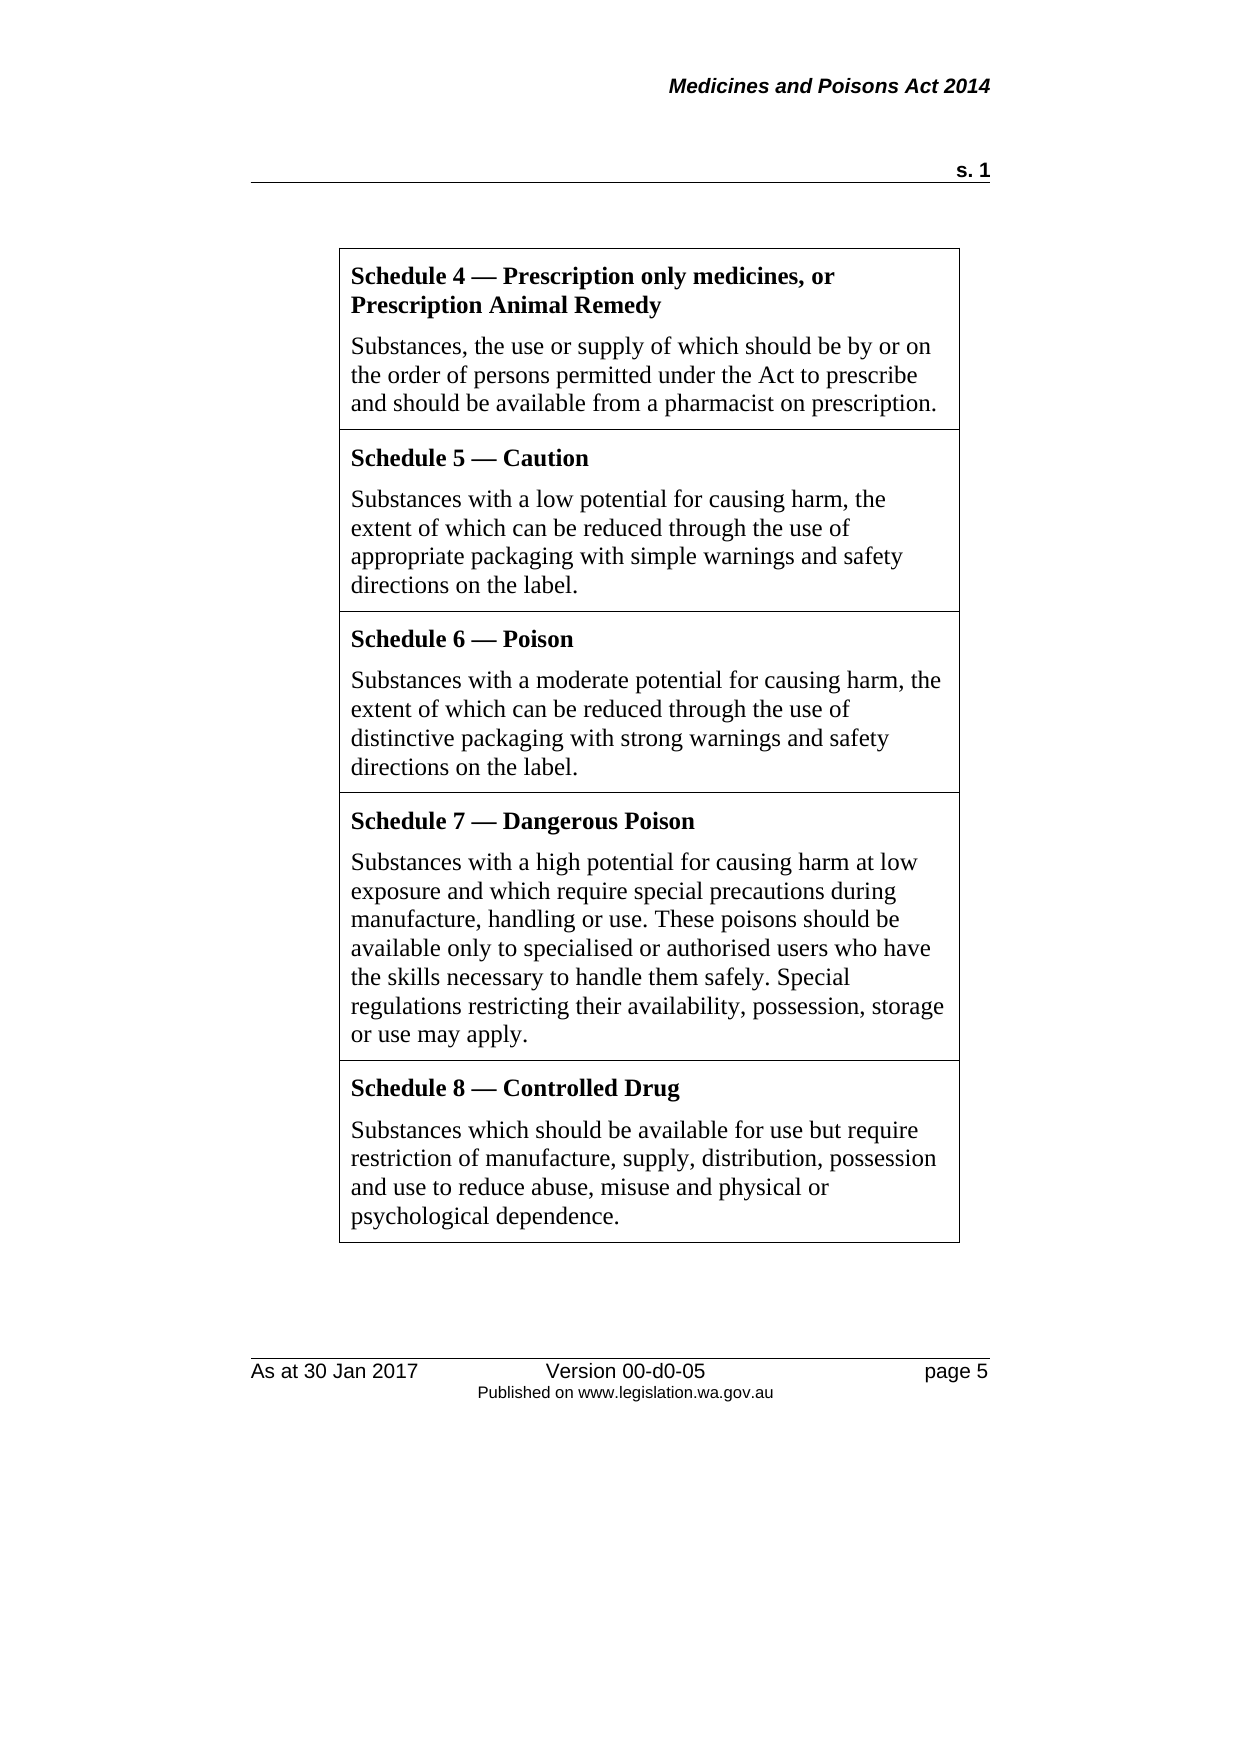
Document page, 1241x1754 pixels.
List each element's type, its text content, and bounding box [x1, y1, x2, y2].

table_cell Schedule 6 — Poison Substances with a moderate potential for causing harm, the extent of which can be reduced through the use of distinctive packaging with strong warnings and safety directions on the label. [340, 612, 959, 792]
table_cell Schedule 8 — Controlled Drug Substances which should be available for use but require restriction of manufacture, supply, distribution, possession and use to reduce abuse, misuse and physical or psychological dependence. [340, 1061, 959, 1242]
table_cell Schedule 4 — Prescription only medicines, or Prescription Animal Remedy Substances, the use or supply of which should be by or on the order of persons permitted under the Act to prescribe and should be available from a pharmacist on prescription. [340, 249, 959, 429]
table_cell Schedule 7 — Dangerous Poison Substances with a high potential for causing harm at low exposure and which require special precautions during manufacture, handling or use. These poisons should be available only to specialised or authorised users who have the skills necessary to handle them safely. Special regulations restricting their availability, possession, storage or use may apply. [340, 793, 959, 1060]
table_cell Schedule 5 — Caution Substances with a low potential for causing harm, the extent of which can be reduced through the use of appropriate packaging with simple warnings and safety directions on the label. [340, 430, 959, 611]
